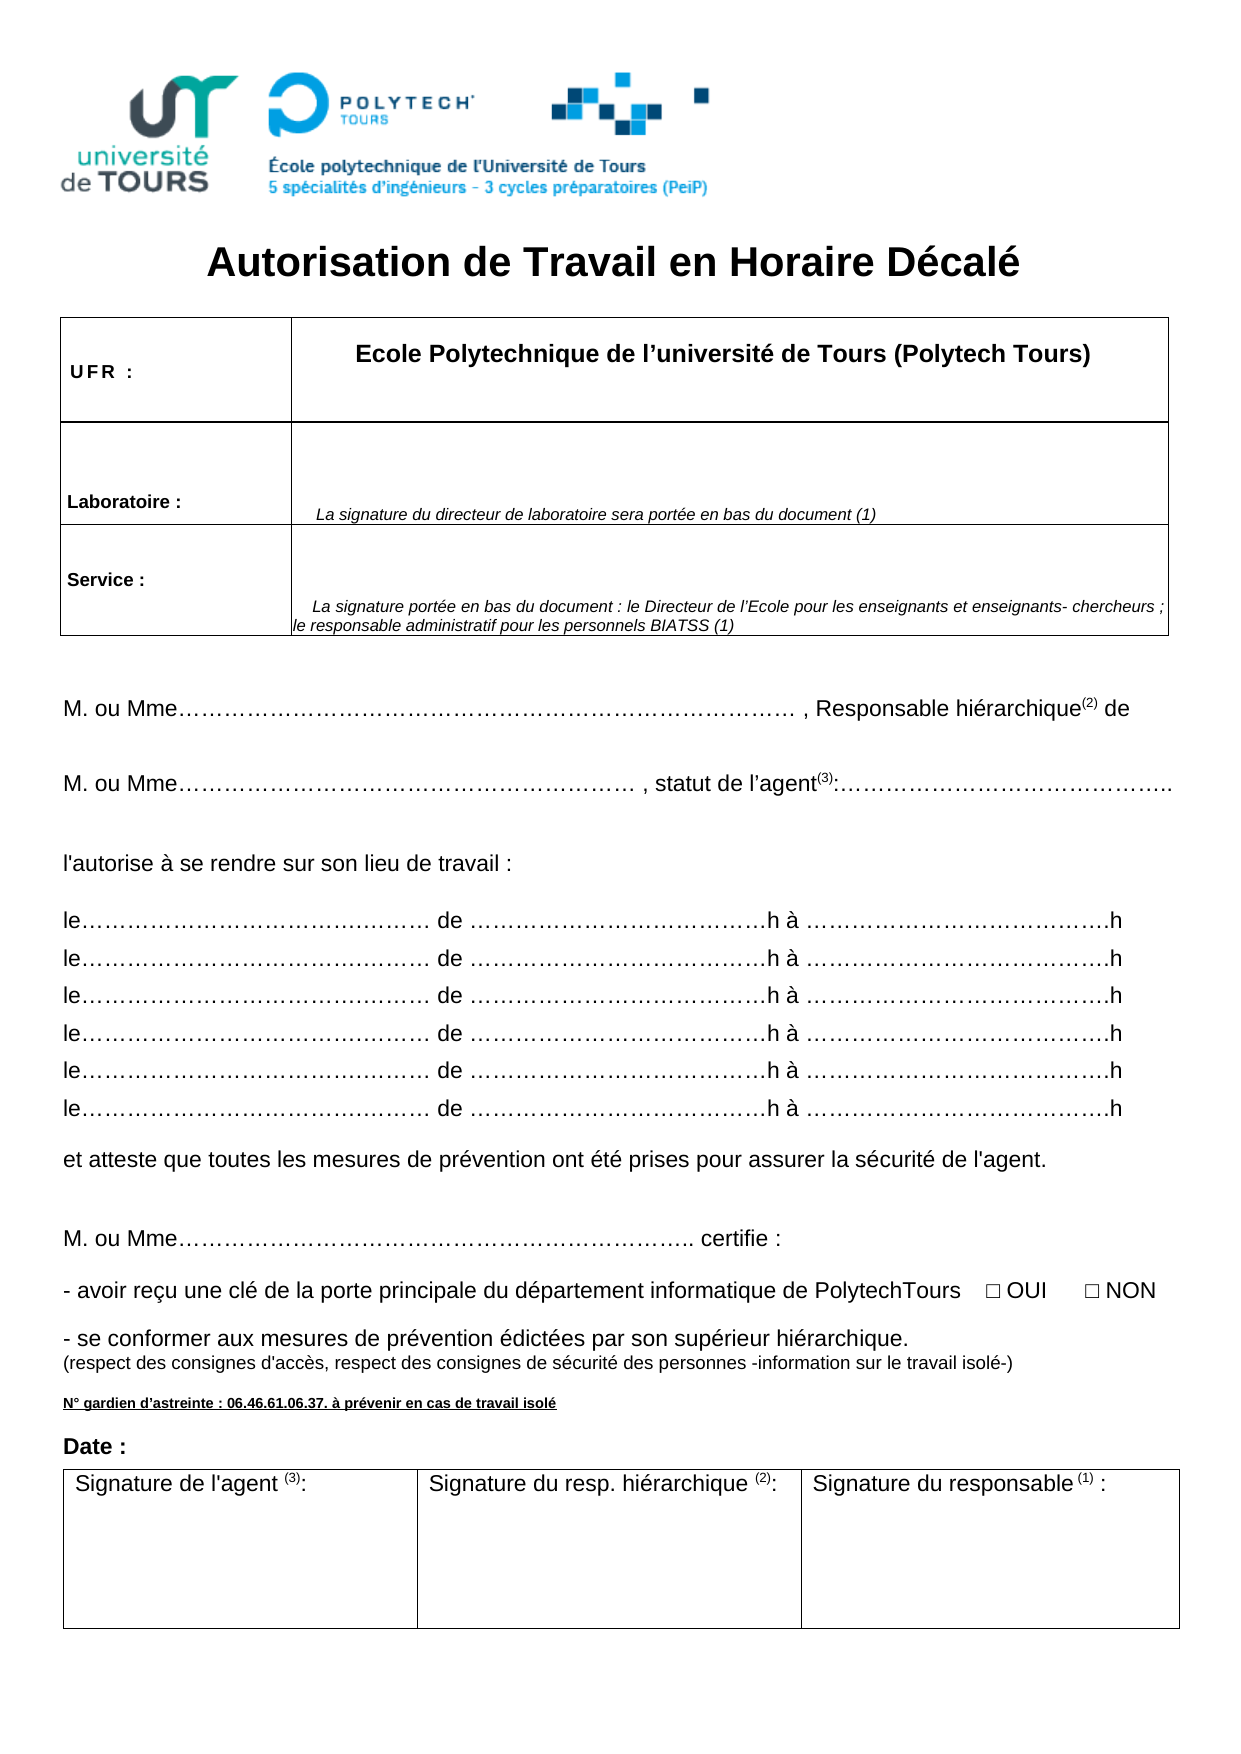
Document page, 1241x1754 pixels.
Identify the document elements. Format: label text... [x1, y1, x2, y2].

text l'autorise à se rendre sur son lieu de travail : [63, 837, 1181, 880]
text - se conformer aux mesures de prévention édictées par son supérieur hiérarchique. [63, 1325, 1181, 1352]
text M. ou Mme……………………………………………………………………… , Responsable hiérarchique(2) de [63, 687, 1181, 724]
text N° gardien d’astreinte : 06.46.61.06.37. à prévenir en cas de travail isolé [63, 1395, 1181, 1411]
table_header Signature du responsable (1) : [802, 1470, 1179, 1628]
text le……………………………….……… de …………………………………h à ………………………………….h [63, 1049, 1181, 1086]
picture [48, 59, 731, 205]
text M. ou Mme…………………………………………………… , statut de l’agent(3):…………………………………….. [63, 762, 1181, 799]
text et atteste que toutes les mesures de prévention ont été prises pour assurer la sécurité de l'agent. [63, 1146, 1181, 1172]
text (respect des consignes d'accès, respect des consignes de sécurité des personnes -information sur le travail isolé-) [63, 1352, 1181, 1373]
text le……………………………….……… de …………………………………h à ………………………………….h [63, 1011, 1181, 1049]
text le……………………………….……… de …………………………………h à ………………………………….h [63, 1086, 1181, 1124]
text le……………………………….……… de …………………………………h à ………………………………….h [63, 899, 1181, 936]
text - avoir reçu une clé de la porte principale du département informatique de PolytechTours □ OUI □ NON [63, 1277, 1181, 1304]
table_header UFR : [61, 318, 291, 421]
table_cell Service : [61, 525, 291, 635]
text Date : [63, 1433, 1181, 1459]
table_header Signature du resp. hiérarchique (2): [418, 1470, 801, 1628]
table_cell La signature du directeur de laboratoire sera portée en bas du document (1) [292, 423, 1168, 524]
text le……………………………….……… de …………………………………h à ………………………………….h [63, 936, 1181, 974]
table_cell La signature portée en bas du document : le Directeur de l’Ecole pour les enseignants et enseignants- chercheurs ; le responsable administratif pour les personnels BIATSS (1) [292, 525, 1168, 635]
table_cell Laboratoire : [61, 423, 291, 524]
text M. ou Mme………………………………………………………….. certifie : [63, 1224, 1181, 1251]
table_header Signature de l'agent (3): [64, 1470, 417, 1628]
text le……………………………….……… de …………………………………h à ………………………………….h [63, 974, 1181, 1011]
table_header Ecole Polytechnique de l’université de Tours (Polytech Tours) [292, 318, 1168, 421]
